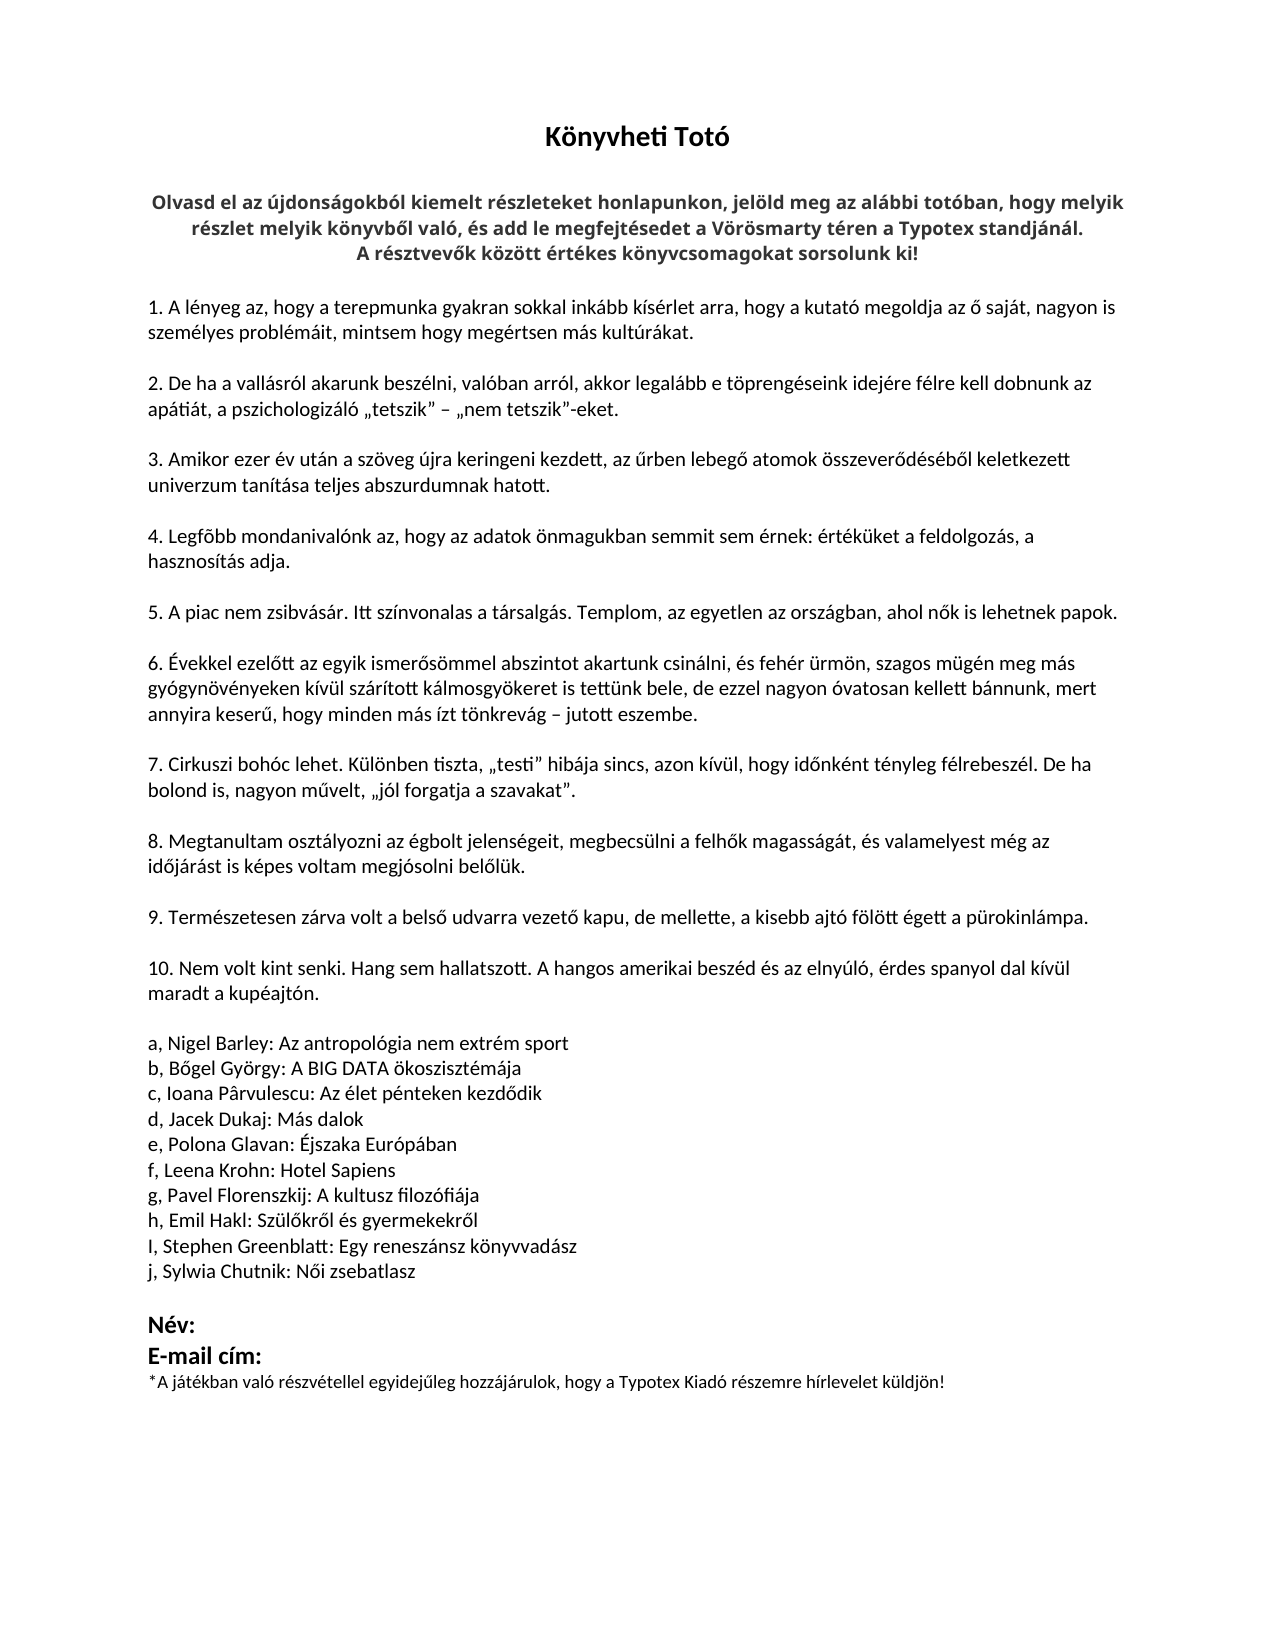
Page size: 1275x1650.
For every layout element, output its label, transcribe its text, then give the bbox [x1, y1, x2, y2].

text 8. Megtanultam osztályozni az égbolt jelenségeit, megbecsülni a felhők magasságát, és valamelyest még az időjárást is képes voltam megjósolni belőlük. [148, 828, 1127, 879]
text Könyvheti Totó [148, 118, 1127, 154]
text 4. Legfõbb mondanivalónk az, hogy az adatok önmagukban semmit sem érnek: értéküket a feldolgozás, a hasznosítás adja. [148, 523, 1127, 574]
text Olvasd el az újdonságokból kiemelt részleteket honlapunkon, jelöld meg az alábbi totóban, hogy melyik részlet melyik könyvből való, és add le megfejtésedet a Vörösmarty téren a Typotex standjánál. [148, 189, 1127, 241]
text 10. Nem volt kint senki. Hang sem hallatszott. A hangos amerikai beszéd és az elnyúló, érdes spanyol dal kívül maradt a kupéajtón. [148, 955, 1127, 1030]
text 9. Természetesen zárva volt a belső udvarra vezető kapu, de mellette, a kisebb ajtó fölött égett a pürokinlámpa. [148, 904, 1127, 929]
text Név: E-mail cím: [148, 1309, 1127, 1370]
text 2. De ha a vallásról akarunk beszélni, valóban arról, akkor legalább e töprengéseink idejére félre kell dobnunk az apátiát, a pszichologizáló „tetszik” – „nem tetszik”-eket. [148, 370, 1127, 421]
text A résztvevők között értékes könyvcsomagokat sorsolunk ki! [148, 241, 1127, 266]
text *A játékban való részvétellel egyidejűleg hozzájárulok, hogy a Typotex Kiadó részemre hírlevelet küldjön! [148, 1370, 1127, 1417]
text 3. Amikor ezer év után a szöveg újra keringeni kezdett, az űrben lebegő atomok összeverődéséből keletkezett univerzum tanítása teljes abszurdumnak hatott. [148, 447, 1127, 497]
text 5. A piac nem zsibvásár. Itt színvonalas a társalgás. Templom, az egyetlen az országban, ahol nők is lehetnek papok. [148, 599, 1127, 624]
text 1. A lényeg az, hogy a terepmunka gyakran sokkal inkább kísérlet arra, hogy a kutató megoldja az ő saját, nagyon is személyes problémáit, mintsem hogy megértsen más kultúrákat. [148, 294, 1127, 345]
text a, Nigel Barley: Az antropológia nem extrém sport b, Bőgel György: A BIG DATA ökoszisztémája c, Ioana Pârvulescu: Az élet pénteken kezdődik d, Jacek Dukaj: Más dalok e, Polona Glavan: Éjszaka Európában f, Leena Krohn: Hotel Sapiens g, Pavel Florenszkij: A kultusz filozófiája h, Emil Hakl: Szülőkről és gyermekekről I, Stephen Greenblatt: Egy reneszánsz könyvvadász j, Sylwia Chutnik: Női zsebatlasz [148, 1030, 1127, 1284]
text 7. Cirkuszi bohóc lehet. Különben tiszta, „testi” hibája sincs, azon kívül, hogy időnként tényleg félrebeszél. De ha bolond is, nagyon művelt, „jól forgatja a szavakat”. [148, 752, 1127, 802]
text 6. Évekkel ezelőtt az egyik ismerősömmel abszintot akartunk csinálni, és fehér ürmön, szagos mügén meg más gyógynövényeken kívül szárított kálmosgyökeret is tettünk bele, de ezzel nagyon óvatosan kellett bánnunk, mert annyira keserű, hogy minden más ízt tönkrevág – jutott eszembe. [148, 650, 1127, 726]
